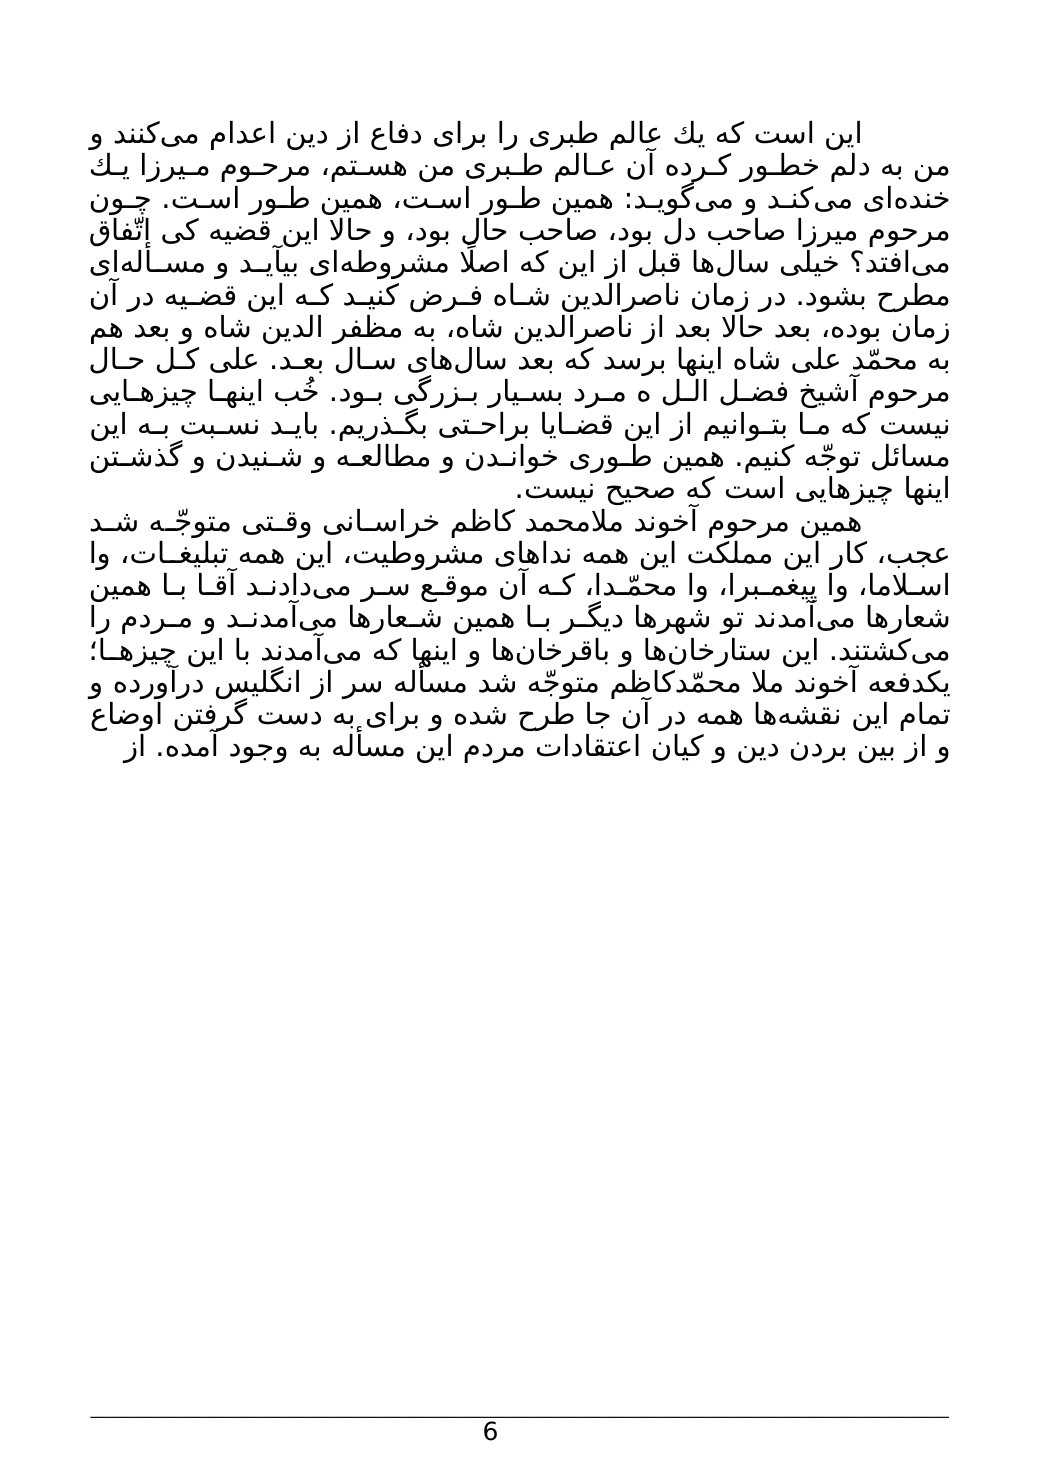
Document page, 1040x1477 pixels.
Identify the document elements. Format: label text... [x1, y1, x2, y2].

text این است كه یك عالم طبری را برای دفاع از دین اعدام می‌كنند و من به دلم خطور كرده آن عالم طبری من هستم، مرحوم میرزا یك خنده‌ای می‌كند و می‌گوید: همین طور است، همین طور است. چون مرحوم میرزا صاحب دل بود، صاحب حال بود، و حالا این قضیه كی اتّفاق می‌افتد؟ خیلی سال‌ها قبل از این كه اصلًا مشروطه‌ای بیآید و مسأله‌ای مطرح بشود. در زمان ناصرالدین شاه فرض كنید كه این قضیه در آن زمان بوده، بعد حالا بعد از ناصرالدین شاه، به مظفر الدین شاه و بعد هم به محمّد علی شاه اینها برسد كه بعد سال‌های سال بعد. علی كل حال مرحوم آشیخ فضل الل ه مرد بسیار بزرگی بود. خُب اینها چیزهایی نیست كه ما بتوانیم از این قضایا براحتی بگذریم. باید نسبت به این مسائل توجّه كنیم. همین طوری خواندن و مطالعه و شنیدن و گذشتن اینها چیزهایی است كه صحیح نیست. [89, 118, 951, 506]
text همین مرحوم آخوند ملامحمد كاظم خراسانی وقتی متوجّه شد عجب، كار این مملكت این همه نداهای مشروطیت، این همه تبلیغات، وا اسلاما، وا پیغمبرا، وا محمّدا، كه آن موقع سر می‌دادند آقا با همین شعارها می‌آمدند تو شهرها دیگر با همین شعارها می‌آمدند و مردم را می‌كشتند. این ستارخان‌ها و باقرخان‌ها و اینها كه می‌آمدند با این چیزها؛ یكدفعه آخوند ملا محمّدكاظم متوجّه شد مسأله سر از انگلیس درآورده و تمام این نقشه‌ها همه در آن جا طرح شده و برای به دست گرفتن اوضاع و از بین بردن دین و كیان اعتقادات مردم این مسأله به وجود آمده. از [89, 506, 951, 764]
